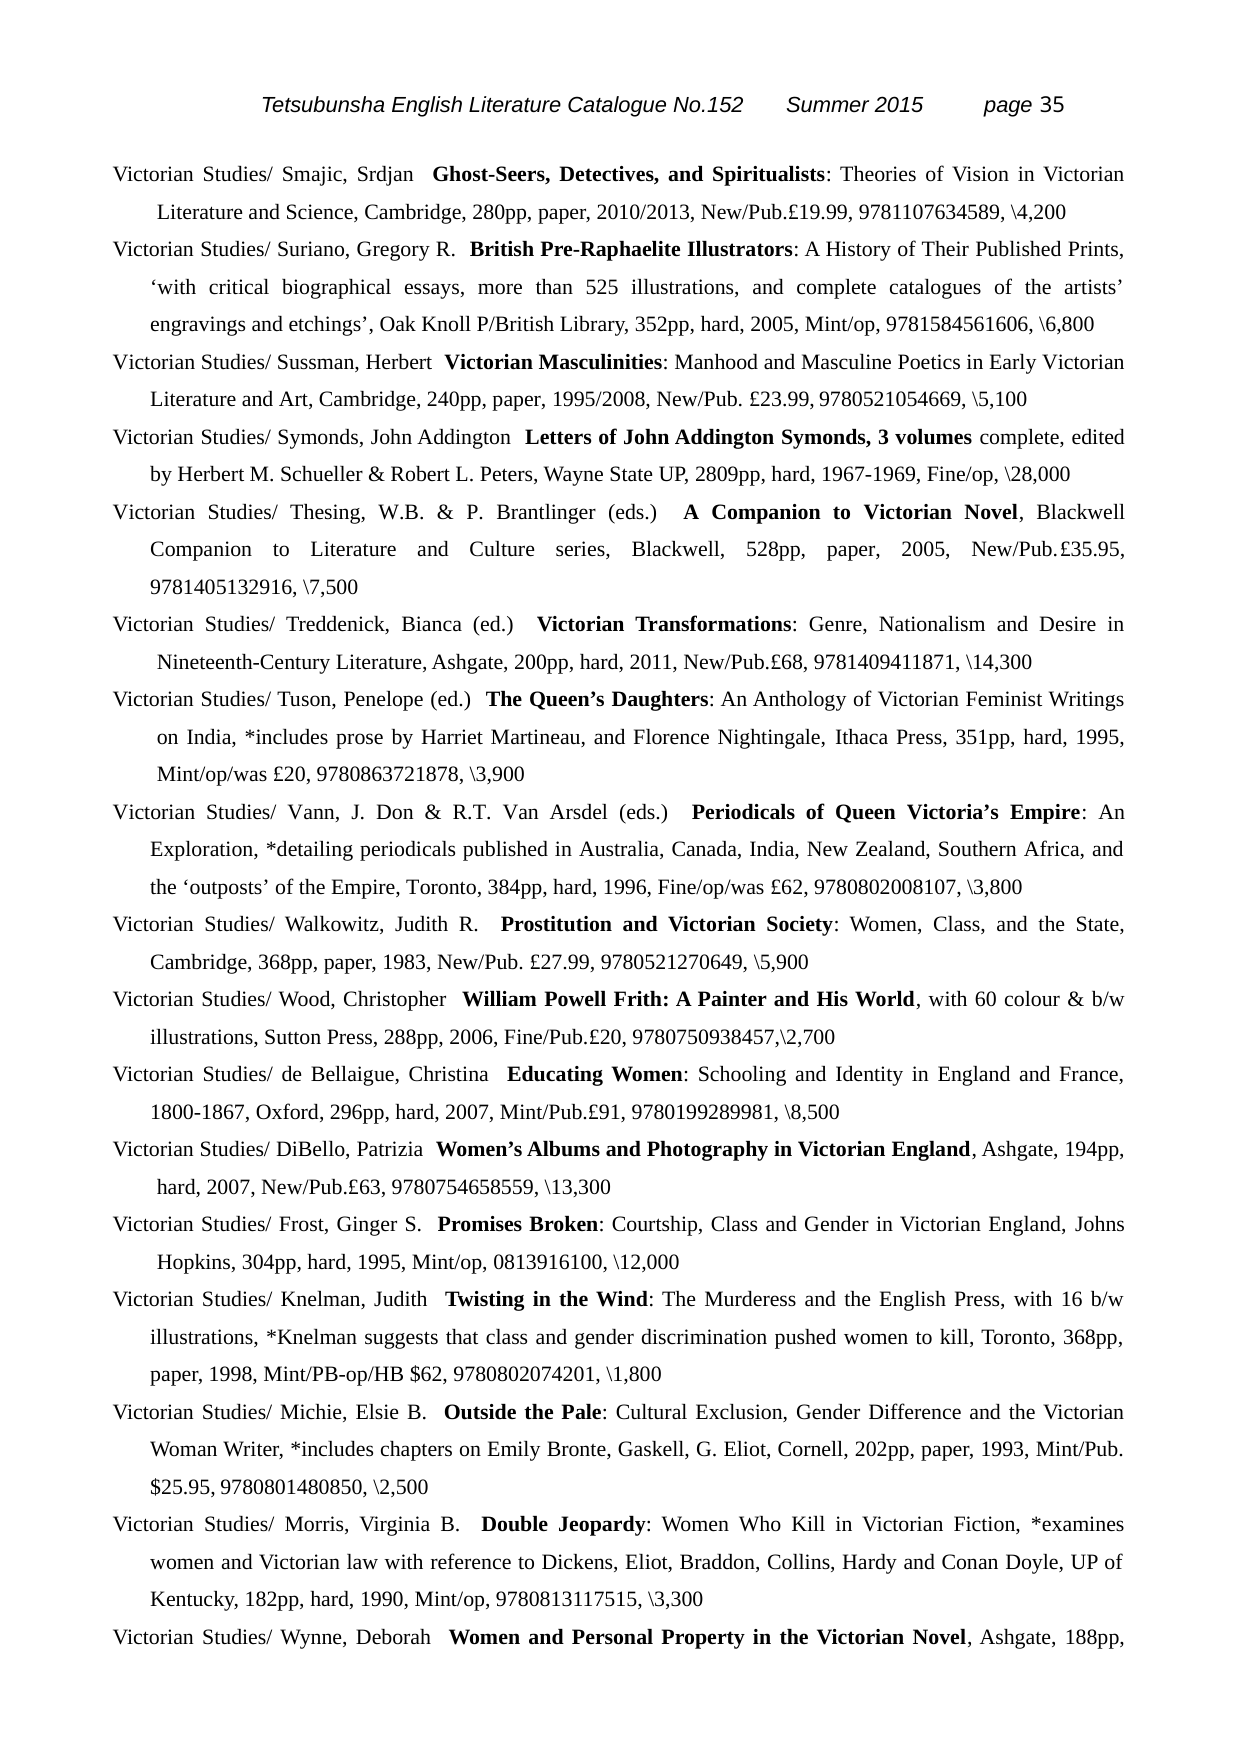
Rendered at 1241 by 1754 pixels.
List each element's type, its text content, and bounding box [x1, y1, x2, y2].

text Victorian Studies/ Tuson, Penelope (ed.) The Queen’s Daughters: An Anthology of Victorian Feminist Writings on India, *includes prose by Harriet Martineau, and Florence Nightingale, Ithaca Press, 351pp, hard, 1995, Mint/op/was £20, 9780863721878, \3,900 [112, 680, 1125, 793]
text Victorian Studies/ Knelman, Judith Twisting in the Wind: The Murderess and the English Press, with 16 b/w illustrations, *Knelman suggests that class and gender discrimination pushed women to kill, Toronto, 368pp, paper, 1998, Mint/PB-op/HB $62, 9780802074201, \1,800 [112, 1280, 1125, 1393]
text Victorian Studies/ Walkowitz, Judith R. Prostitution and Victorian Society: Women, Class, and the State, Cambridge, 368pp, paper, 1983, New/Pub. £27.99, 9780521270649, \5,900 [112, 905, 1125, 980]
text Victorian Studies/ Morris, Virginia B. Double Jeopardy: Women Who Kill in Victorian Fiction, *examines women and Victorian law with reference to Dickens, Eliot, Braddon, Collins, Hardy and Conan Doyle, UP of Kentucky, 182pp, hard, 1990, Mint/op, 9780813117515, \3,300 [112, 1505, 1125, 1618]
text Victorian Studies/ Michie, Elsie B. Outside the Pale: Cultural Exclusion, Gender Difference and the Victorian Woman Writer, *includes chapters on Emily Bronte, Gaskell, G. Eliot, Cornell, 202pp, paper, 1993, Mint/Pub. $25.95, 9780801480850, \2,500 [112, 1393, 1125, 1505]
text Victorian Studies/ Symonds, John Addington Letters of John Addington Symonds, 3 volumes complete, edited by Herbert M. Schueller & Robert L. Peters, Wayne State UP, 2809pp, hard, 1967-1969, Fine/op, \28,000 [112, 418, 1125, 493]
text Victorian Studies/ Suriano, Gregory R. British Pre-Raphaelite Illustrators: A History of Their Published Prints, ‘with critical biographical essays, more than 525 illustrations, and complete catalogues of the artists’ engravings and etchings’, Oak Knoll P/British Library, 352pp, hard, 2005, Mint/op, 9781584561606, \6,800 [112, 230, 1125, 343]
text Victorian Studies/ Smajic, Srdjan Ghost-Seers, Detectives, and Spiritualists: Theories of Vision in Victorian Literature and Science, Cambridge, 280pp, paper, 2010/2013, New/Pub.£19.99, 9781107634589, \4,200 [112, 155, 1125, 230]
text Victorian Studies/ Thesing, W.B. & P. Brantlinger (eds.) A Companion to Victorian Novel, Blackwell Companion to Literature and Culture series, Blackwell, 528pp, paper, 2005, New/Pub.£35.95, 9781405132916, \7,500 [112, 493, 1125, 605]
text Victorian Studies/ Vann, J. Don & R.T. Van Arsdel (eds.) Periodicals of Queen Victoria’s Empire: An Exploration, *detailing periodicals published in Australia, Canada, India, New Zealand, Southern Africa, and the ‘outposts’ of the Empire, Toronto, 384pp, hard, 1996, Fine/op/was £62, 9780802008107, \3,800 [112, 793, 1125, 905]
text Victorian Studies/ de Bellaigue, Christina Educating Women: Schooling and Identity in England and France, 1800-1867, Oxford, 296pp, hard, 2007, Mint/Pub.£91, 9780199289981, \8,500 [112, 1055, 1125, 1130]
text Victorian Studies/ Frost, Ginger S. Promises Broken: Courtship, Class and Gender in Victorian England, Johns Hopkins, 304pp, hard, 1995, Mint/op, 0813916100, \12,000 [112, 1205, 1125, 1280]
text Victorian Studies/ DiBello, Patrizia Women’s Albums and Photography in Victorian England, Ashgate, 194pp, hard, 2007, New/Pub.£63, 9780754658559, \13,300 [112, 1130, 1125, 1205]
text Victorian Studies/ Sussman, Herbert Victorian Masculinities: Manhood and Masculine Poetics in Early Victorian Literature and Art, Cambridge, 240pp, paper, 1995/2008, New/Pub. £23.99, 9780521054669, \5,100 [112, 343, 1125, 418]
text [112, 1618, 1125, 1655]
text Victorian Studies/ Wood, Christopher William Powell Frith: A Painter and His World, with 60 colour & b/w illustrations, Sutton Press, 288pp, 2006, Fine/Pub.£20, 9780750938457,\2,700 [112, 980, 1125, 1055]
text Victorian Studies/ Treddenick, Bianca (ed.) Victorian Transformations: Genre, Nationalism and Desire in Nineteenth-Century Literature, Ashgate, 200pp, hard, 2011, New/Pub.£68, 9781409411871, \14,300 [112, 605, 1125, 680]
